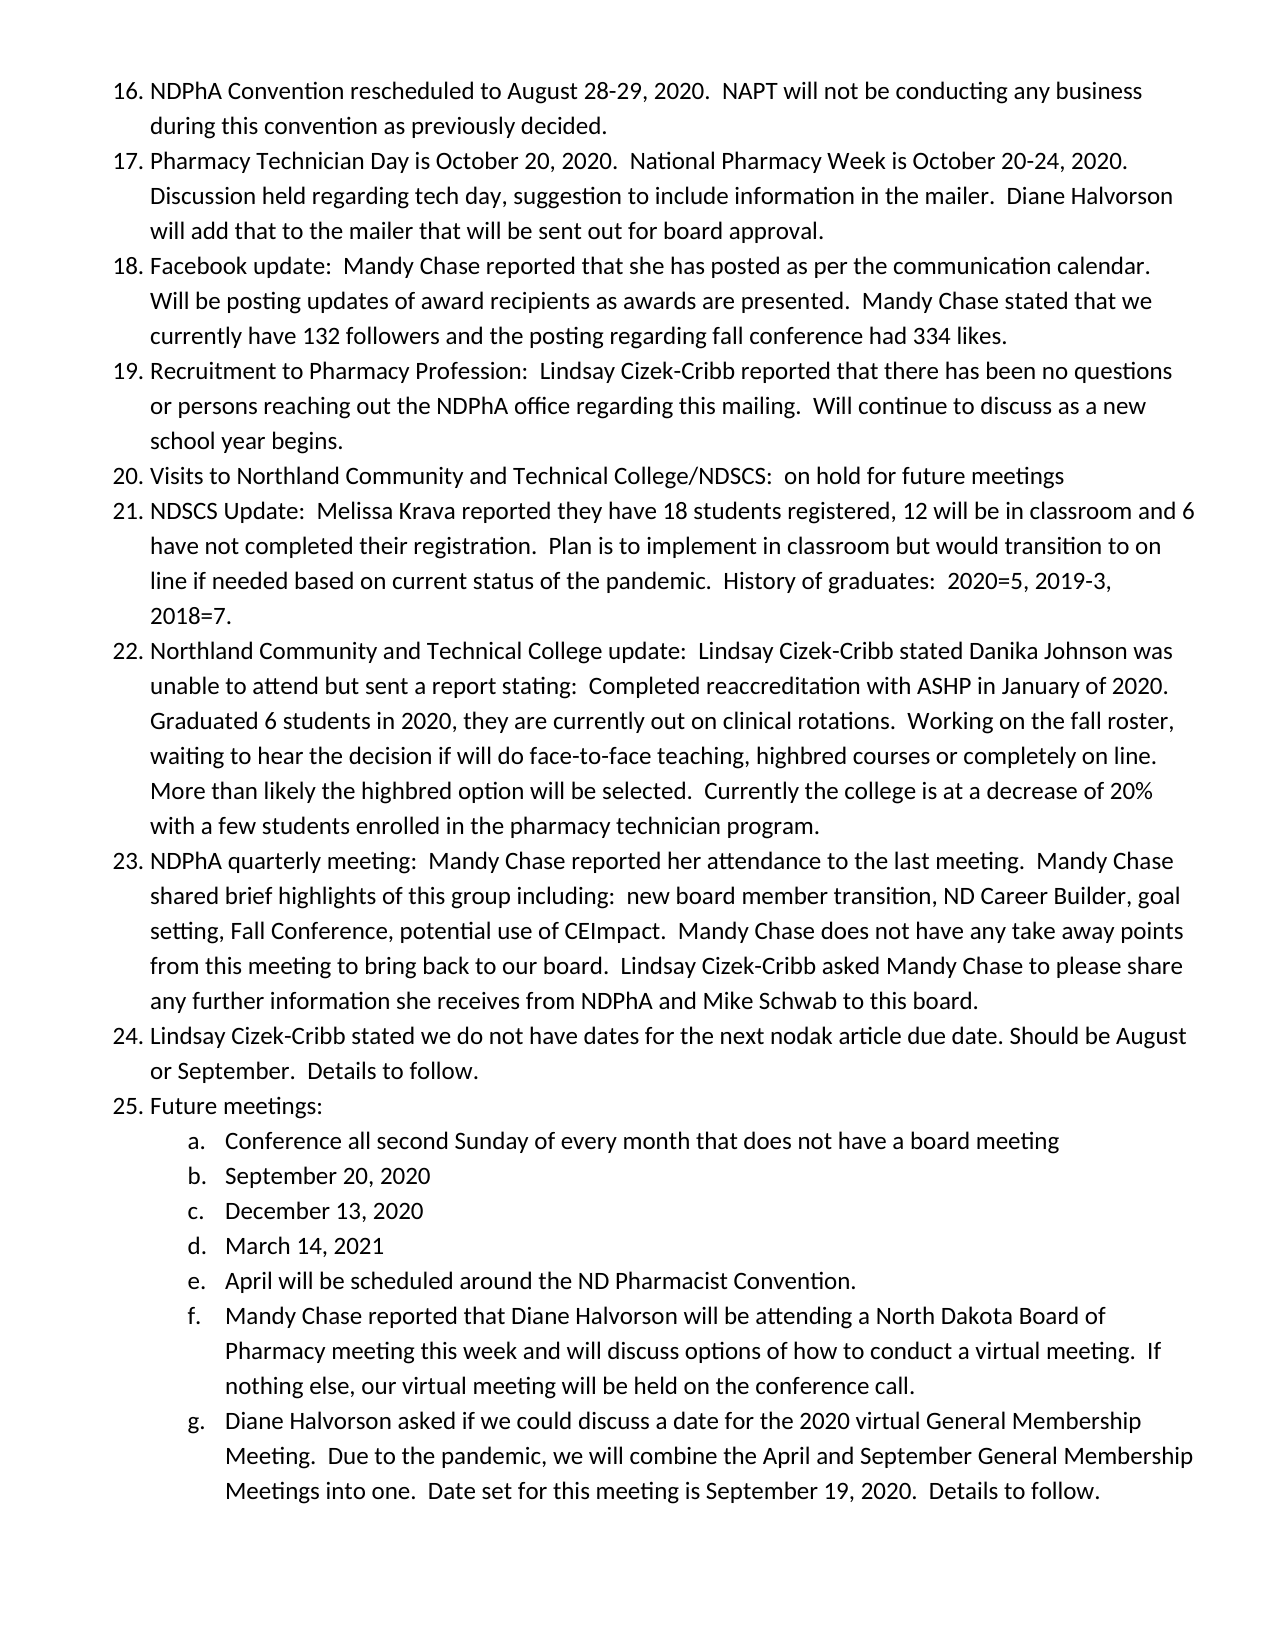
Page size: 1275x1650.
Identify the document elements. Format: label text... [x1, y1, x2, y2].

list April will be scheduled around the ND Pharmacist Convention. [187, 1265, 1200, 1296]
list September 20, 2020 [187, 1160, 1200, 1191]
list Northland Community and Technical College update: Lindsay Cizek-Cribb stated Danika Johnson was unable to attend but sent a report stating: Completed reaccreditation with ASHP in January of 2020. Graduated 6 students in 2020, they are currently out on clinical rotations. Working on the fall roster, waiting to hear the decision if will do face-to-face teaching, highbred courses or completely on line. More than likely the highbred option will be selected. Currently the college is at a decrease of 20% with a few students enrolled in the pharmacy technician program. [112, 635, 1200, 841]
list Recruitment to Pharmacy Profession: Lindsay Cizek-Cribb reported that there has been no questions or persons reaching out the NDPhA office regarding this mailing. Will continue to discuss as a new school year begins. [112, 355, 1200, 456]
list NDSCS Update: Melissa Krava reported they have 18 students registered, 12 will be in classroom and 6 have not completed their registration. Plan is to implement in classroom but would transition to on line if needed based on current status of the pandemic. History of graduates: 2020=5, 2019-3, 2018=7. [112, 495, 1200, 631]
list Facebook update: Mandy Chase reported that she has posted as per the communication calendar. Will be posting updates of award recipients as awards are presented. Mandy Chase stated that we currently have 132 followers and the posting regarding fall conference had 334 likes. [112, 250, 1200, 351]
list NDPhA Convention rescheduled to August 28-29, 2020. NAPT will not be conducting any business during this convention as previously decided. [112, 75, 1200, 141]
list Mandy Chase reported that Diane Halvorson will be attending a North Dakota Board of Pharmacy meeting this week and will discuss options of how to conduct a virtual meeting. If nothing else, our virtual meeting will be held on the conference call. [187, 1300, 1200, 1401]
list March 14, 2021 [187, 1230, 1200, 1261]
list Diane Halvorson asked if we could discuss a date for the 2020 virtual General Membership Meeting. Due to the pandemic, we will combine the April and September General Membership Meetings into one. Date set for this meeting is September 19, 2020. Details to follow. [187, 1405, 1200, 1506]
list December 13, 2020 [187, 1195, 1200, 1226]
list Future meetings: [112, 1090, 1200, 1121]
list Conference all second Sunday of every month that does not have a board meeting [187, 1125, 1200, 1156]
list Lindsay Cizek-Cribb stated we do not have dates for the next nodak article due date. Should be August or September. Details to follow. [112, 1020, 1200, 1086]
list Visits to Northland Community and Technical College/NDSCS: on hold for future meetings [112, 460, 1200, 491]
list Pharmacy Technician Day is October 20, 2020. National Pharmacy Week is October 20-24, 2020. Discussion held regarding tech day, suggestion to include information in the mailer. Diane Halvorson will add that to the mailer that will be sent out for board approval. [112, 145, 1200, 246]
list NDPhA quarterly meeting: Mandy Chase reported her attendance to the last meeting. Mandy Chase shared brief highlights of this group including: new board member transition, ND Career Builder, goal setting, Fall Conference, potential use of CEImpact. Mandy Chase does not have any take away points from this meeting to bring back to our board. Lindsay Cizek-Cribb asked Mandy Chase to please share any further information she receives from NDPhA and Mike Schwab to this board. [112, 845, 1200, 1016]
